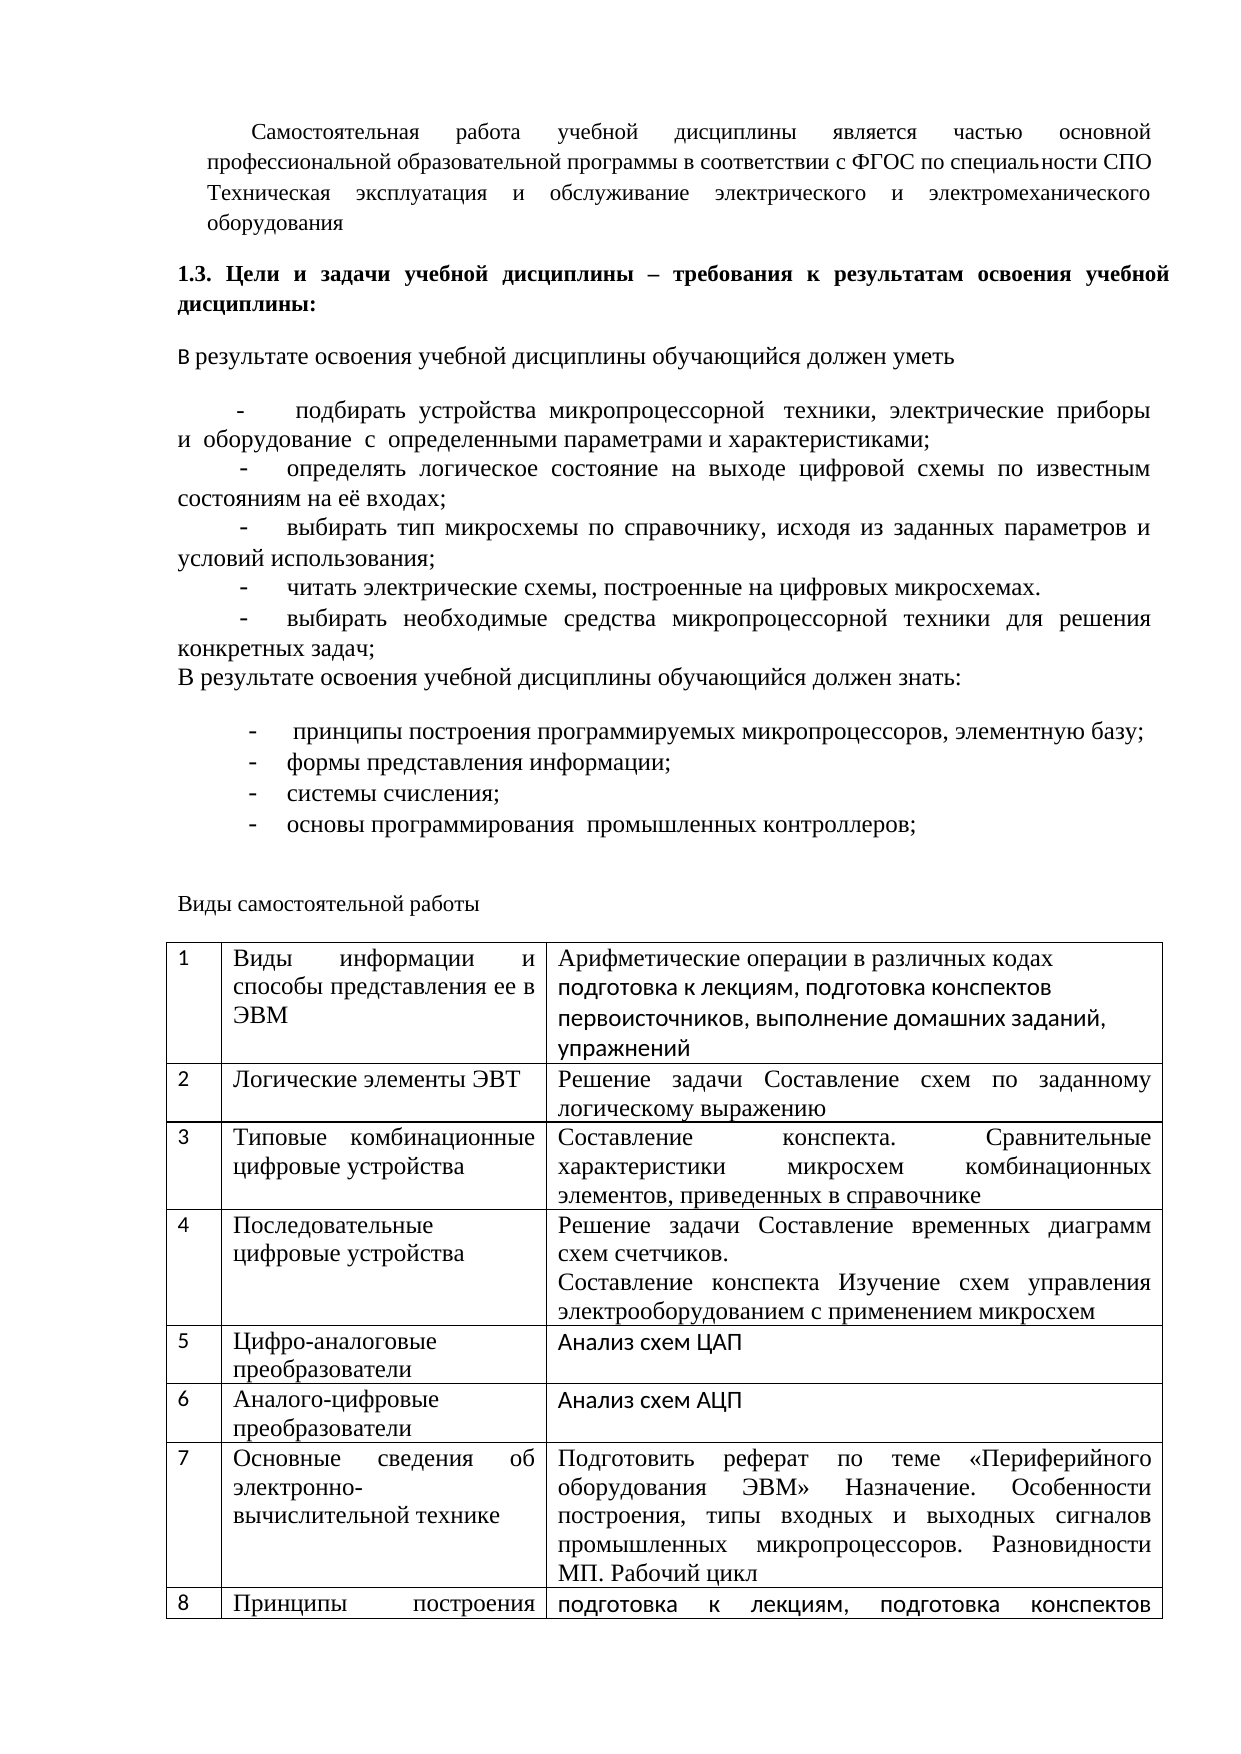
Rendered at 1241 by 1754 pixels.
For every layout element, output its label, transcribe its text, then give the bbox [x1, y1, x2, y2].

table_cell 3 [167, 1123, 221, 1209]
list формы представления информации; [245, 747, 1152, 778]
table_header 1 [167, 943, 221, 1063]
table_cell 7 [167, 1443, 221, 1587]
table_header Виды информации и способы представления ее в ЭВМ [222, 943, 546, 1063]
list читать электрические схемы, построенные на цифровых микросхемах. [177, 572, 1152, 603]
table_cell 5 [167, 1326, 221, 1383]
table_cell Последовательные цифровые устройства [222, 1210, 546, 1325]
text В результате освоения учебной дисциплины обучающийся должен знать: [177, 662, 1152, 691]
text Самостоятельная работа учебной дисциплины является частью основной профессиональной образовательной программы в соответствии с ФГОС по специальности СПО Техническая эксплуатация и обслуживание электрического и электромеханического оборудования [207, 118, 1152, 235]
table_cell Анализ схем ЦАП [547, 1326, 1162, 1383]
list системы счисления; [245, 778, 1152, 809]
table_cell 2 [167, 1064, 221, 1121]
list принципы построения программируемых микропроцессоров, элементную базу; [245, 716, 1152, 747]
table_cell Анализ схем АЦП [547, 1384, 1162, 1442]
text 1.3. Цели и задачи учебной дисциплины – требования к результатам освоения учебной дисциплины: [177, 260, 1171, 316]
table_cell Цифро-аналоговые преобразователи [222, 1326, 546, 1383]
table_cell Решение задачи Составление временных диаграмм схем счетчиков. Составление конспекта Изучение схем управления электрооборудованием с применением микросхем [547, 1210, 1162, 1325]
list выбирать необходимые средства микропроцессорной техники для решения конкретных задач; [177, 603, 1152, 662]
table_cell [222, 1588, 546, 1618]
list подбирать устройства микропроцессорной техники, электрические приборы и оборудование с определенными параметрами и характеристиками; [177, 395, 1152, 453]
table_cell Составление конспекта. Сравнительные характеристики микросхем комбинационных элементов, приведенных в справочнике [547, 1123, 1162, 1209]
table_cell Логические элементы ЭВТ [222, 1064, 546, 1121]
list выбирать тип микросхемы по справочнику, исходя из заданных параметров и условий использования; [177, 512, 1152, 572]
table_cell 8 [167, 1588, 221, 1618]
table_cell 6 [167, 1384, 221, 1442]
text В результате освоения учебной дисциплины обучающийся должен уметь [177, 341, 1152, 370]
table_cell Аналого-цифровые преобразователи [222, 1384, 546, 1442]
text Виды самостоятельной работы [177, 891, 1152, 917]
list определять логическое состояние на выходе цифровой схемы по известным состояниям на её входах; [177, 453, 1152, 512]
list основы программирования промышленных контроллеров; [245, 809, 1152, 839]
table_cell 4 [167, 1210, 221, 1325]
table_cell Типовые комбинационные цифровые устройства [222, 1123, 546, 1209]
table_cell Основные сведения об электронно-вычислительной технике [222, 1443, 546, 1587]
table_header Арифметические операции в различных кодах подготовка к лекциям, подготовка конспектов первоисточников, выполнение домашних заданий, упражнений [547, 943, 1162, 1063]
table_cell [547, 1588, 1162, 1618]
table_cell Подготовить реферат по теме «Периферийного оборудования ЭВМ» Назначение. Особенности построения, типы входных и выходных сигналов промышленных микропроцессоров. Разновидности МП. Рабочий цикл [547, 1443, 1162, 1587]
table_cell Решение задачи Составление схем по заданному логическому выражению [547, 1064, 1162, 1121]
